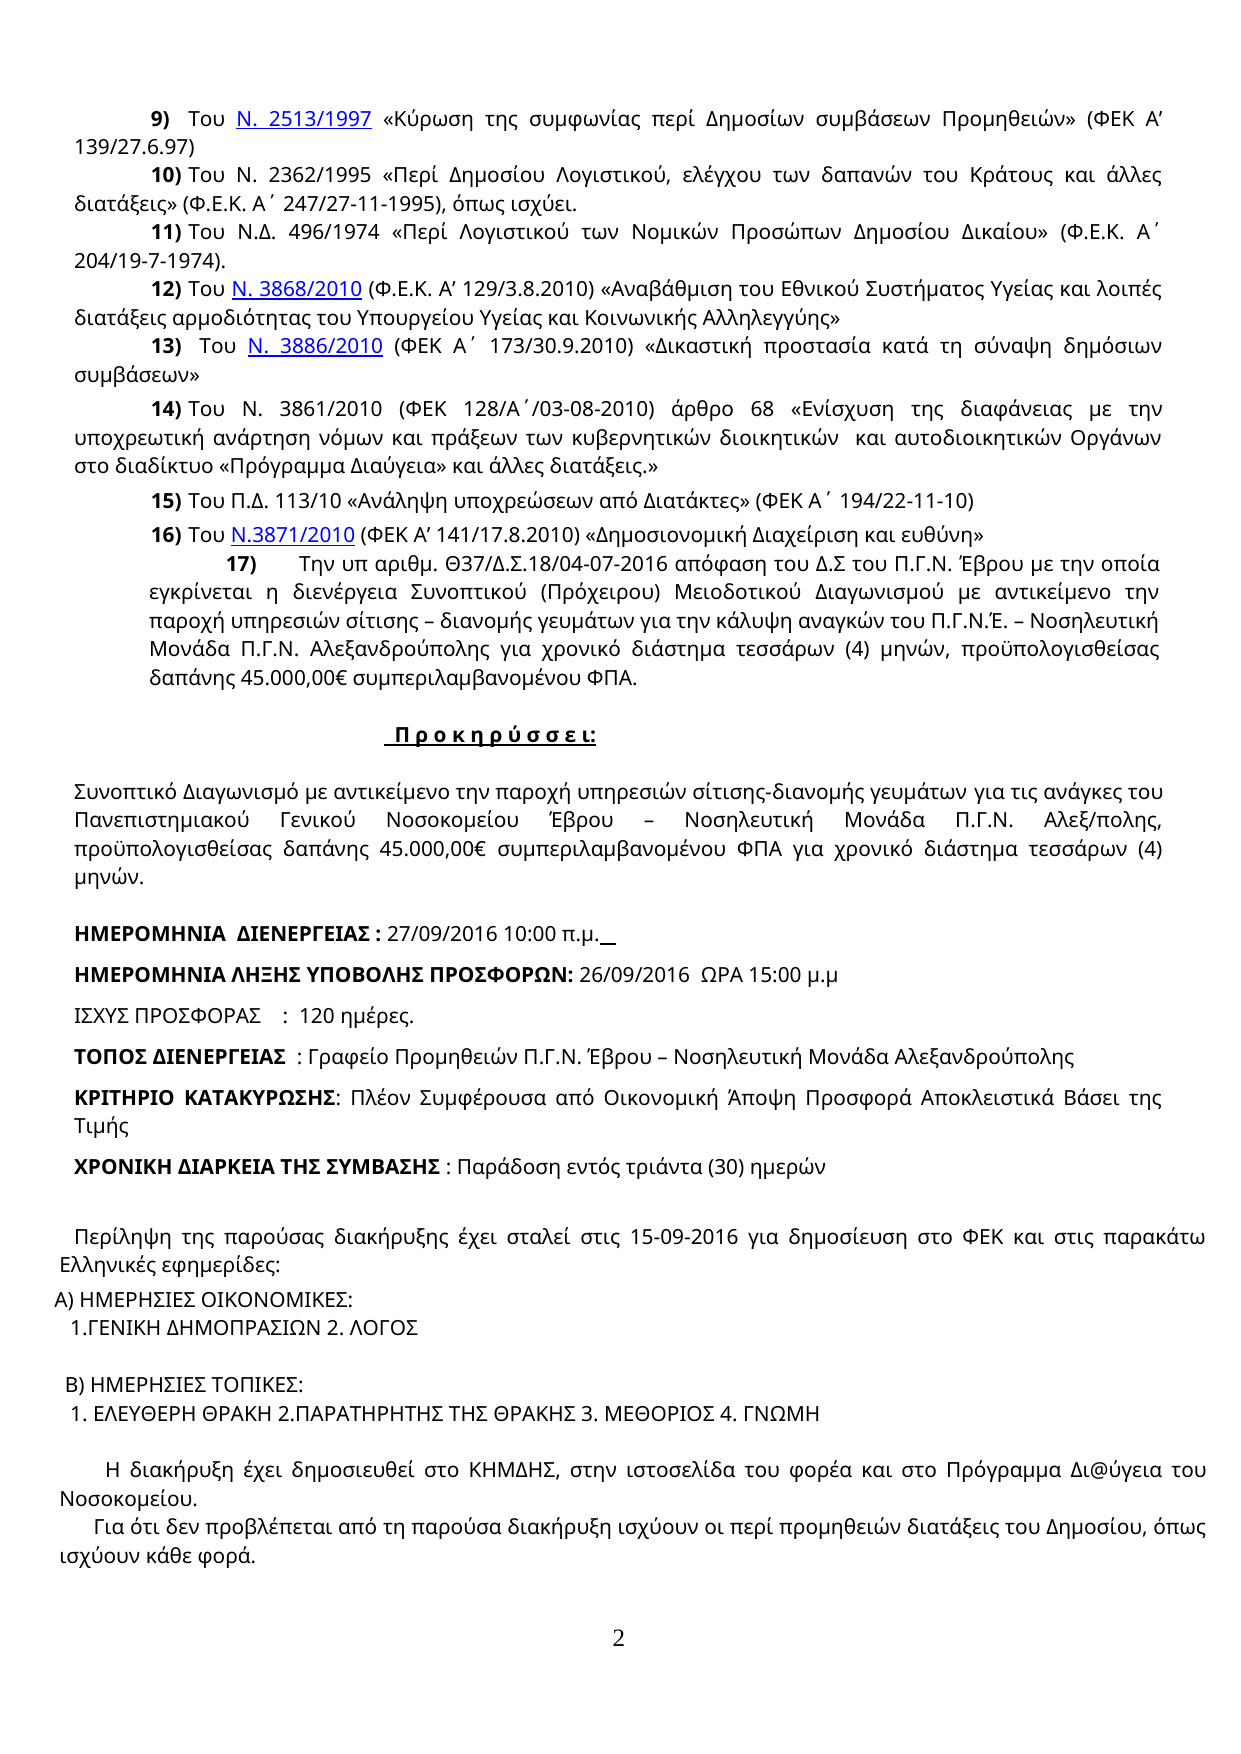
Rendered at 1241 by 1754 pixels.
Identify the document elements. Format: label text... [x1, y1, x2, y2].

text 1.ΓΕΝΙΚΗ ΔΗΜΟΠΡΑΣΙΩΝ 2. ΛΟΓΟΣ [59, 1313, 1208, 1342]
list Του Ν. 3886/2010 (ΦΕΚ Α΄ 173/30.9.2010) «Δικαστική προστασία κατά τη σύναψη δημόσιων συμβάσεων» [74, 331, 1163, 388]
list Του Ν. 3861/2010 (ΦΕΚ 128/Α΄/03-08-2010) άρθρο 68 «Ενίσχυση της διαφάνειας με την υποχρεωτική ανάρτηση νόμων και πράξεων των κυβερνητικών διοικητικών και αυτοδιοικητικών Οργάνων στο διαδίκτυο «Πρόγραμμα Διαύγεια» και άλλες διατάξεις.» [74, 394, 1163, 480]
text Β) ΗΜΕΡΗΣΙΕΣ ΤΟΠΙΚΕΣ: [59, 1370, 1208, 1399]
list Του Ν.Δ. 496/1974 «Περί Λογιστικού των Νομικών Προσώπων Δημοσίου Δικαίου» (Φ.Ε.Κ. Α΄ 204/19-7-1974). [74, 217, 1163, 274]
list Του Π.Δ. 113/10 «Ανάληψη υποχρεώσεων από Διατάκτες» (ΦΕΚ Α΄ 194/22-11-10) [74, 486, 1163, 514]
text ΙΣΧΥΣ ΠΡΟΣΦΟΡΑΣ : 120 ημέρες. [74, 1001, 1161, 1030]
text 1. ΕΛΕΥΘΕΡΗ ΘΡΑΚΗ 2.ΠΑΡΑΤΗΡΗΤΗΣ ΤΗΣ ΘΡΑΚΗΣ 3. ΜΕΘΟΡΙΟΣ 4. ΓΝΩΜΗ [59, 1399, 1208, 1427]
text ΗΜΕΡΟΜΗΝΙΑ ΛΗΞΗΣ ΥΠΟΒΟΛΗΣ ΠΡΟΣΦΟΡΩΝ: 26/09/2016 ΩΡΑ 15:00 μ.μ [74, 960, 1163, 989]
text Π ρ ο κ η ρ ύ σ σ ε ι: [151, 720, 1161, 748]
list Toυ Ν. 2362/1995 «Περί Δημοσίου Λογιστικού, ελέγχου των δαπανών του Κράτους και άλλες διατάξεις» (Φ.Ε.Κ. Α΄ 247/27-11-1995), όπως ισχύει. [74, 161, 1163, 217]
list Του Ν. 3868/2010 (Φ.Ε.Κ. Α’ 129/3.8.2010) «Αναβάθμιση του Εθνικού Συστήματος Υγείας και λοιπές διατάξεις αρμοδιότητας του Υπουργείου Υγείας και Κοινωνικής Αλληλεγγύης» [74, 274, 1163, 331]
text Περίληψη της παρούσας διακήρυξης έχει σταλεί στις 15-09-2016 για δημοσίευση στο ΦΕΚ και στις παρακάτω Ελληνικές εφημερίδες: [59, 1222, 1208, 1279]
list Του Ν.3871/2010 (ΦΕΚ Α’ 141/17.8.2010) «Δημοσιονομική Διαχείριση και ευθύνη» [74, 521, 1163, 549]
text ΚΡΙΤΗΡΙΟ ΚΑΤΑΚΥΡΩΣΗΣ: Πλέον Συμφέρουσα από Οικονομική Άποψη Προσφορά Αποκλειστικά Βάσει της Τιμής [74, 1083, 1163, 1140]
subtitle ΤΟΠΟΣ ΔΙΕΝΕΡΓΕΙΑΣ : Γραφείο Προμηθειών Π.Γ.Ν. Έβρου – Νοσηλευτική Μονάδα Αλεξανδρούπολης [74, 1042, 1161, 1071]
text Συνοπτικό Διαγωνισμό με αντικείμενο την παροχή υπηρεσιών σίτισης-διανομής γευμάτων για τις ανάγκες του Πανεπιστημιακού Γενικού Νοσοκομείου Έβρου – Νοσηλευτική Μονάδα Π.Γ.Ν. Αλεξ/πολης, προϋπολογισθείσας δαπάνης 45.000,00€ συμπεριλαμβανομένου ΦΠΑ για χρονικό διάστημα τεσσάρων (4) μηνών. [74, 777, 1163, 891]
text ΗΜΕΡΟΜΗΝΙΑ ΔΙΕΝΕΡΓΕΙΑΣ : 27/09/2016 10:00 π.μ. [74, 919, 1161, 948]
list Την υπ αριθμ. Θ37/Δ.Σ.18/04-07-2016 απόφαση του Δ.Σ του Π.Γ.Ν. Έβρου με την οποία εγκρίνεται η διενέργεια Συνοπτικού (Πρόχειρου) Μειοδοτικού Διαγωνισμού με αντικείμενο την παροχή υπηρεσιών σίτισης – διανομής γευμάτων για την κάλυψη αναγκών του Π.Γ.Ν.Έ. – Νοσηλευτική Μονάδα Π.Γ.Ν. Αλεξανδρούπολης για χρονικό διάστημα τεσσάρων (4) μηνών, προϋπολογισθείσας δαπάνης 45.000,00€ συμπεριλαμβανομένου ΦΠΑ. [149, 549, 1161, 691]
text ΧΡΟΝΙΚΗ ΔΙΑΡΚΕΙΑ ΤΗΣ ΣΥΜΒΑΣΗΣ : Παράδοση εντός τριάντα (30) ημερών [74, 1152, 1163, 1181]
text Για ότι δεν προβλέπεται από τη παρούσα διακήρυξη ισχύουν οι περί προμηθειών διατάξεις του Δημοσίου, όπως ισχύουν κάθε φορά. [59, 1512, 1208, 1569]
text Α) ΗΜΕΡΗΣΙΕΣ ΟΙΚΟΝΟΜΙΚΕΣ: [22, 1285, 1208, 1313]
list Του Ν. 2513/1997 «Κύρωση της συμφωνίας περί Δημοσίων συμβάσεων Προμηθειών» (ΦΕΚ Α’ 139/27.6.97) [74, 104, 1163, 161]
text Η διακήρυξη έχει δημοσιευθεί στο ΚΗΜΔΗΣ, στην ιστοσελίδα του φορέα και στο Πρόγραμμα Δι@ύγεια του Νοσοκομείου. [59, 1456, 1208, 1512]
